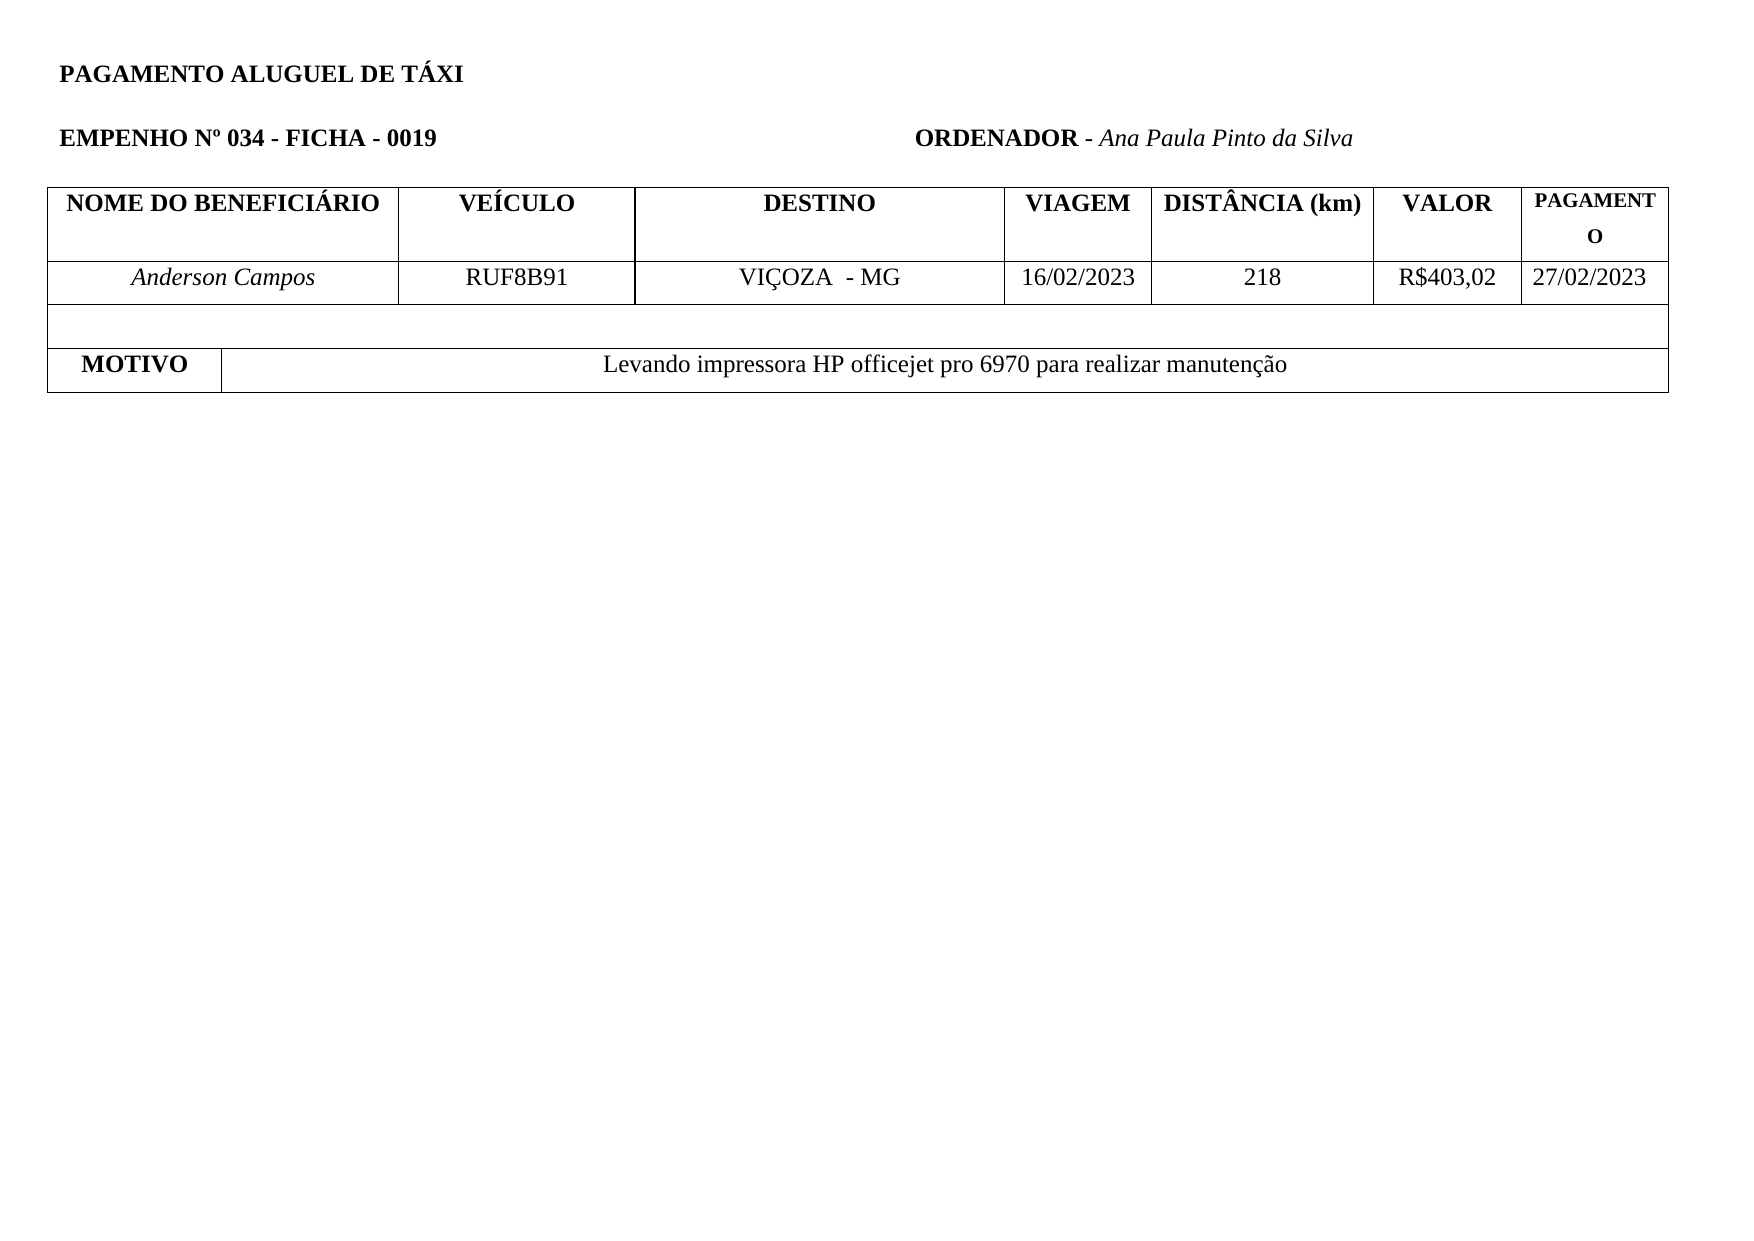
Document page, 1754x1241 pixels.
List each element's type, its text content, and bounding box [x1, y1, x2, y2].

table_cell 16/02/2023 [1005, 262, 1151, 304]
table_header VEÍCULO [399, 188, 634, 261]
table_header DISTÂNCIA (km) [1152, 188, 1373, 261]
text PAGAMENTO ALUGUEL DE TÁXI [59, 59, 1695, 88]
table_header DESTINO [636, 188, 1004, 261]
table_cell R$403,02 [1374, 262, 1521, 304]
table_cell MOTIVO [48, 349, 221, 392]
table_cell Anderson Campos [48, 262, 398, 304]
table_cell Levando impressora HP officejet pro 6970 para realizar manutenção [222, 349, 1668, 392]
text EMPENHO Nº 034 - FICHA - 0019 [59, 123, 839, 152]
table_header PAGAMENTO [1522, 188, 1668, 261]
text ORDENADOR - Ana Paula Pinto da Silva [914, 123, 1695, 152]
table_cell 27/02/2023 [1522, 262, 1668, 304]
table_cell VIÇOZA - MG [636, 262, 1004, 304]
table_header VALOR [1374, 188, 1521, 261]
table_cell 218 [1152, 262, 1373, 304]
table_header VIAGEM [1005, 188, 1151, 261]
table_cell [48, 305, 1668, 348]
table_cell RUF8B91 [399, 262, 634, 304]
table_header NOME DO BENEFICIÁRIO [48, 188, 398, 261]
